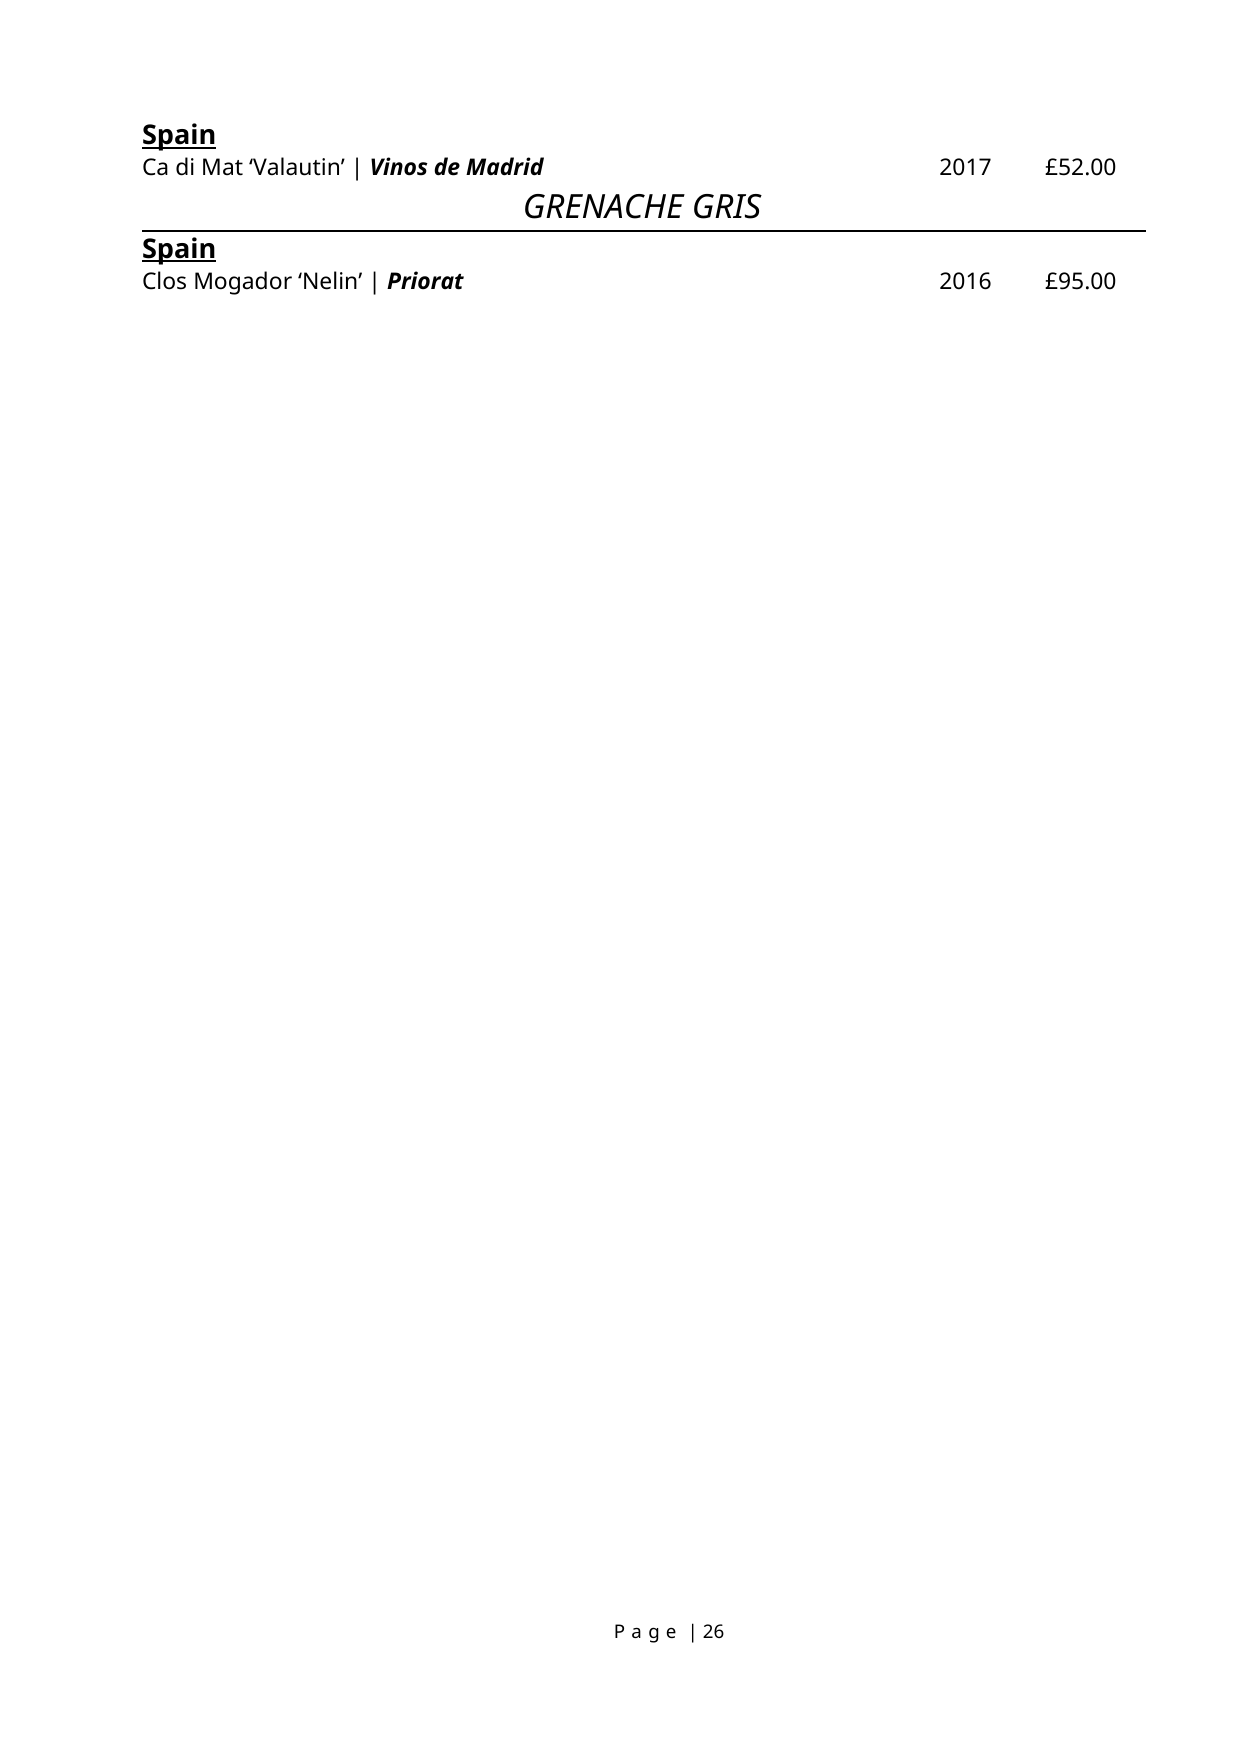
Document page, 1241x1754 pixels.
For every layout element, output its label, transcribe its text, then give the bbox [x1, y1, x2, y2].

text Spain [142, 118, 1146, 151]
text Clos Mogador ‘Nelin’ | Priorat 2016 £95.00 [142, 265, 1146, 296]
text Spain [142, 232, 1146, 265]
text Ca di Mat ‘Valautin’ | Vinos de Madrid 2017 £52.00 [142, 151, 1146, 182]
text GRENACHE GRIS [142, 182, 1146, 230]
